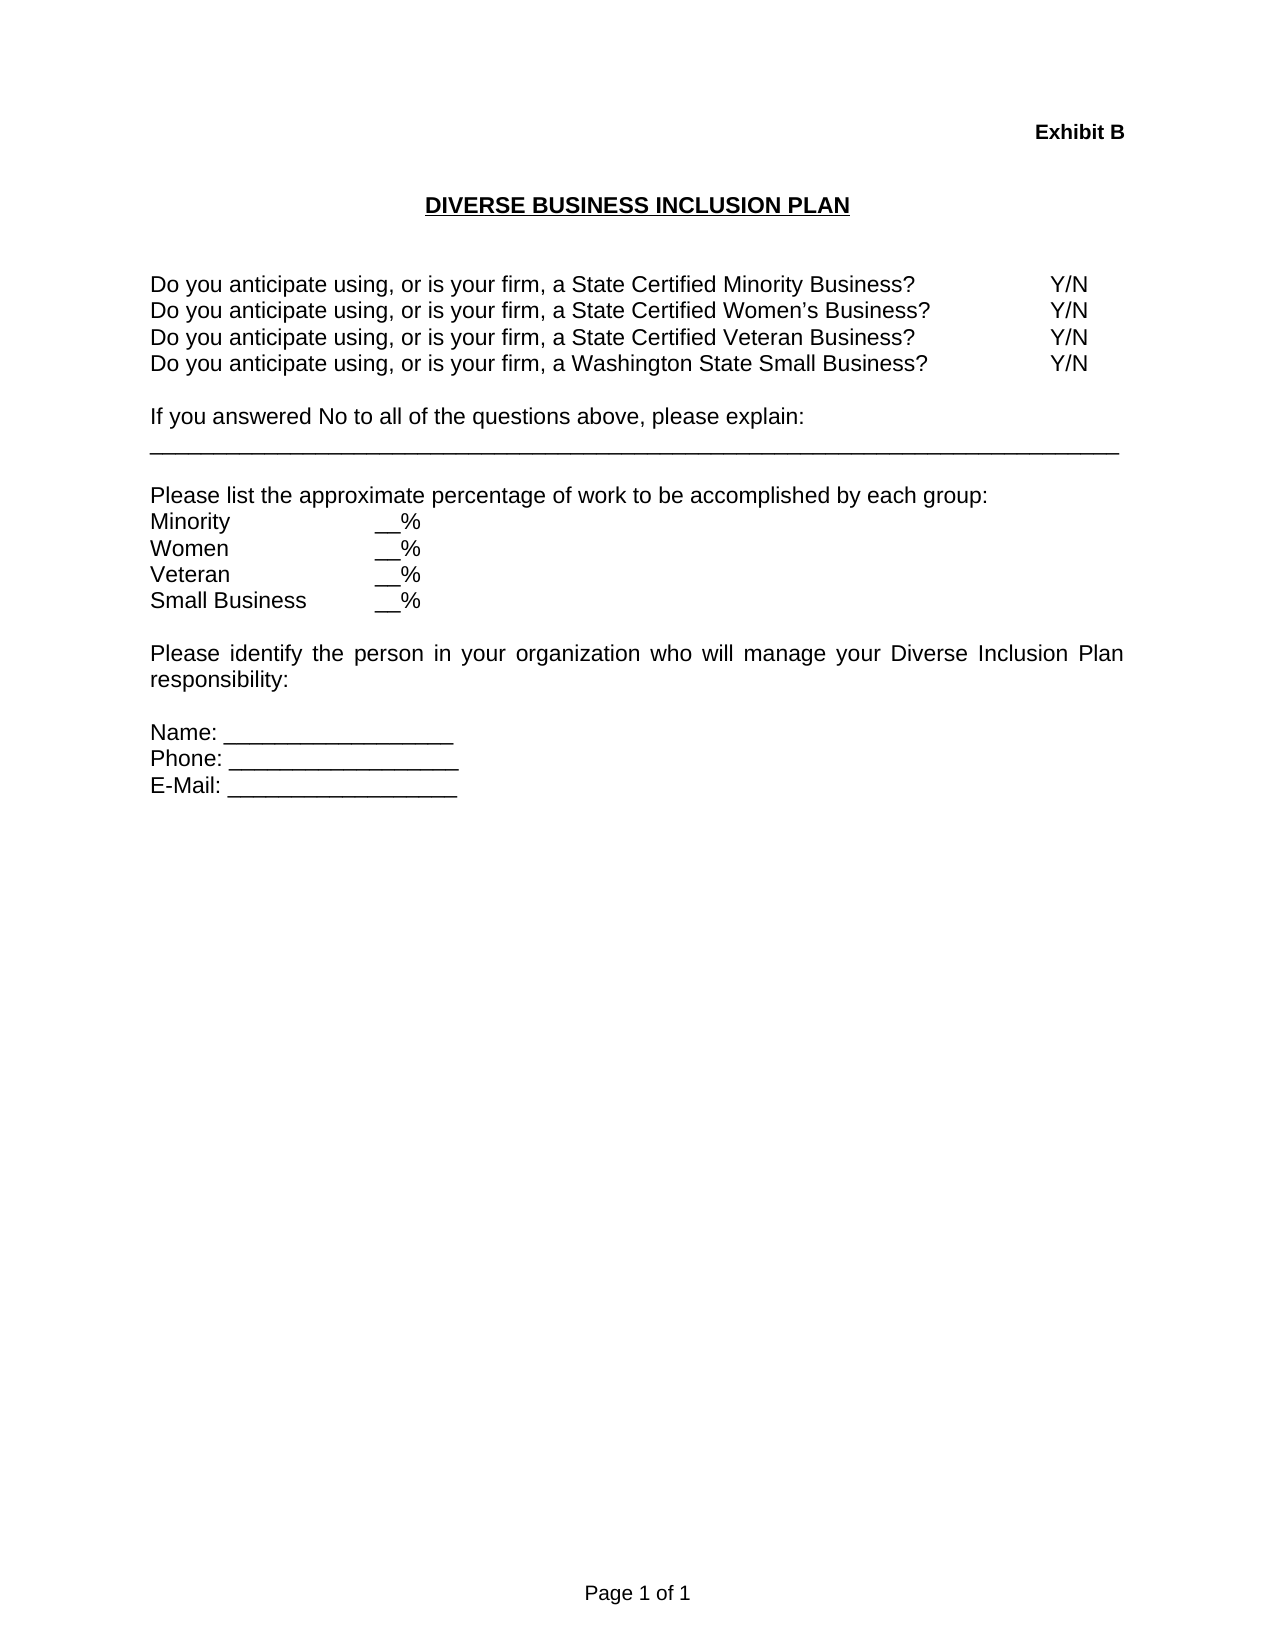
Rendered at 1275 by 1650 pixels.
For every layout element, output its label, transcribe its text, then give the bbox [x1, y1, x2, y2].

text Do you anticipate using, or is your firm, a State Certified Veteran Business? Y/N [150, 324, 1125, 350]
text Please list the approximate percentage of work to be accomplished by each group: [150, 482, 1125, 508]
text Name: __________________ [150, 719, 1125, 745]
text Small Business __% [150, 587, 1125, 613]
text Do you anticipate using, or is your firm, a State Certified Women’s Business? Y/N [150, 297, 1125, 324]
text Minority __% [150, 508, 1125, 534]
text Please identify the person in your organization who will manage your Diverse Inclusion Plan responsibility: [150, 640, 1125, 693]
text Women __% [150, 534, 1125, 561]
text Do you anticipate using, or is your firm, a State Certified Minority Business? Y/N [150, 271, 1125, 297]
text Exhibit B [150, 120, 1125, 144]
text E-Mail: __________________ [150, 772, 1125, 798]
text Veteran __% [150, 561, 1125, 587]
text Do you anticipate using, or is your firm, a Washington State Small Business? Y/N [150, 350, 1125, 376]
text Phone: __________________ [150, 745, 1125, 772]
text If you answered No to all of the questions above, please explain: ____________________________________________________________________________ [150, 403, 1125, 455]
text DIVERSE BUSINESS INCLUSION PLAN [150, 192, 1125, 218]
